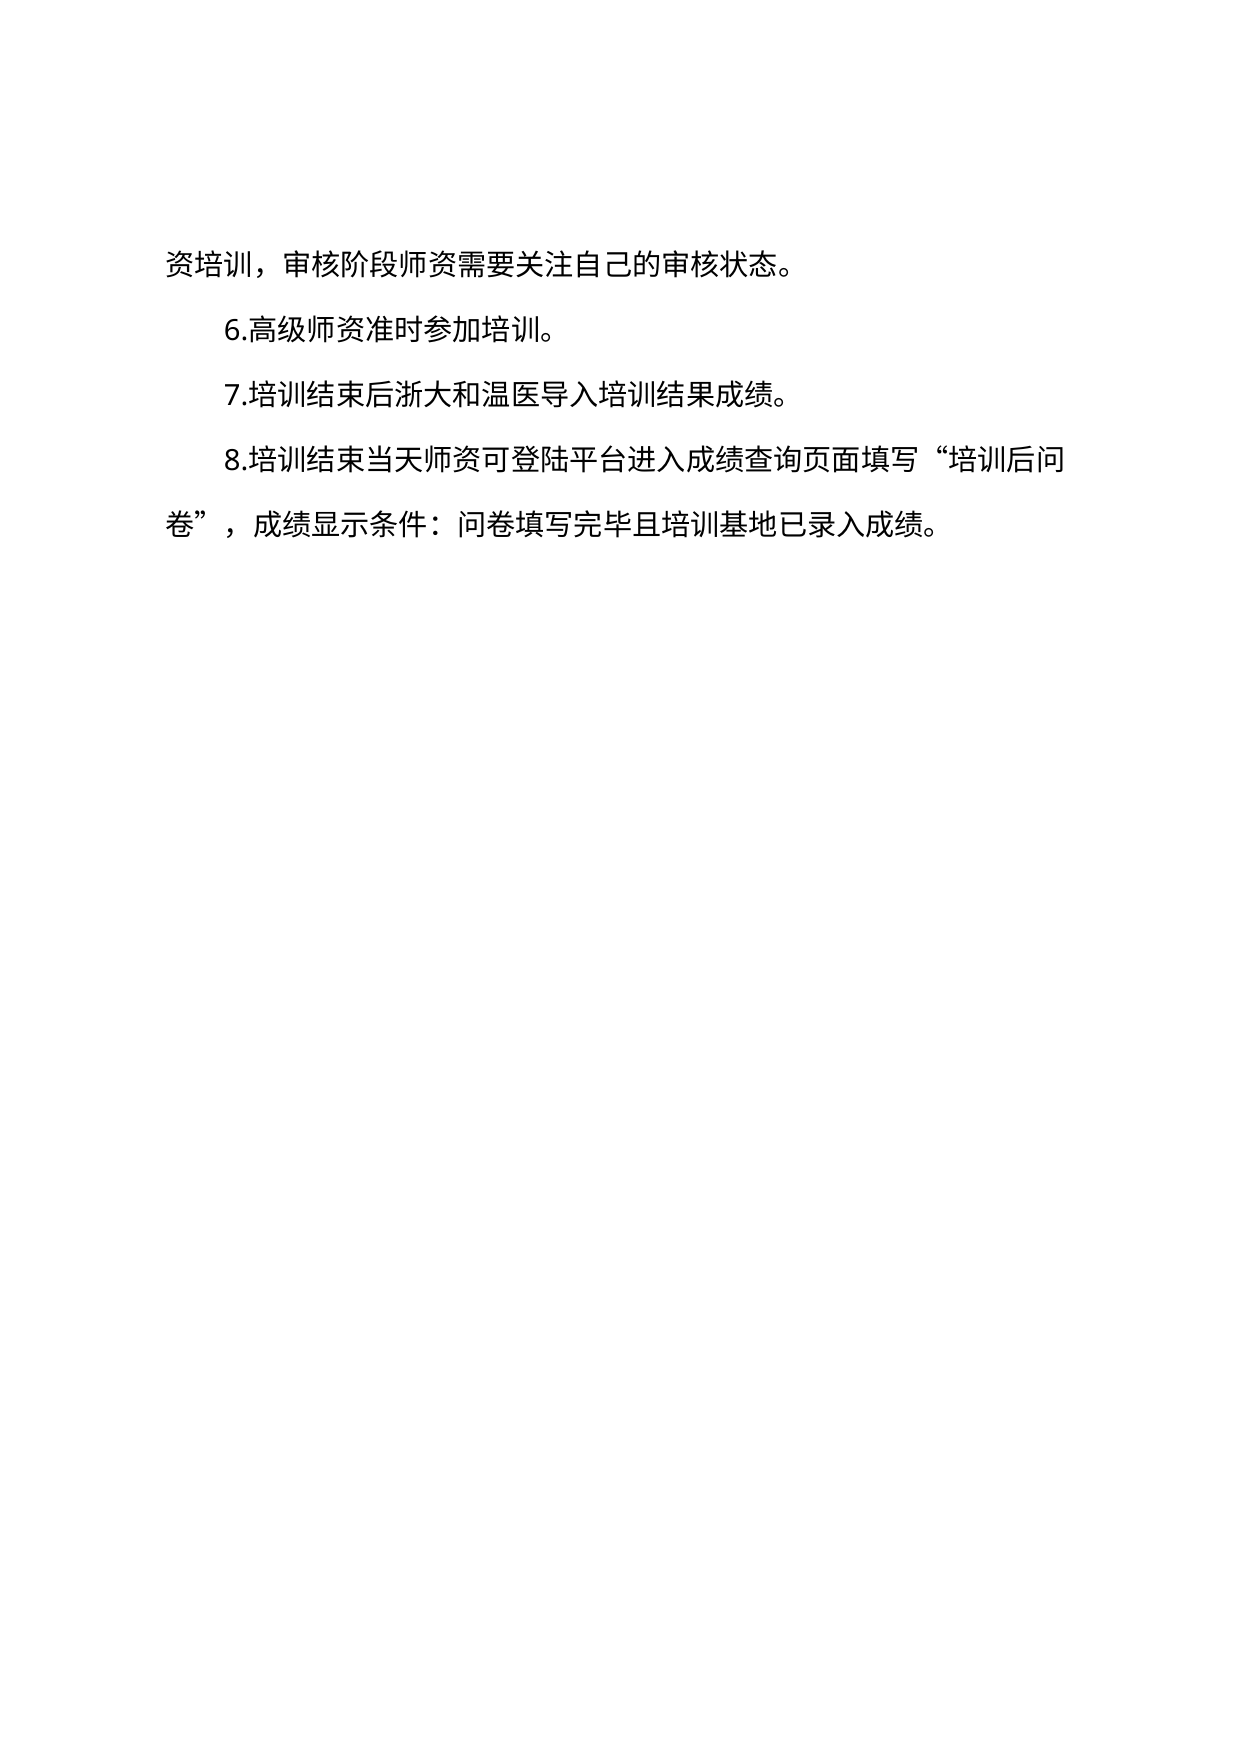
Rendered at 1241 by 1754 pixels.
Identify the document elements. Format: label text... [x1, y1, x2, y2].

text 7.培训结束后浙大和温医导入培训结果成绩。 [165, 360, 1087, 425]
text 6.高级师资准时参加培训。 [165, 295, 1087, 360]
text 8.培训结束当天师资可登陆平台进入成绩查询页面填写“培训后问卷”，成绩显示条件：问卷填写完毕且培训基地已录入成绩。 [165, 425, 1087, 555]
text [165, 230, 1087, 295]
